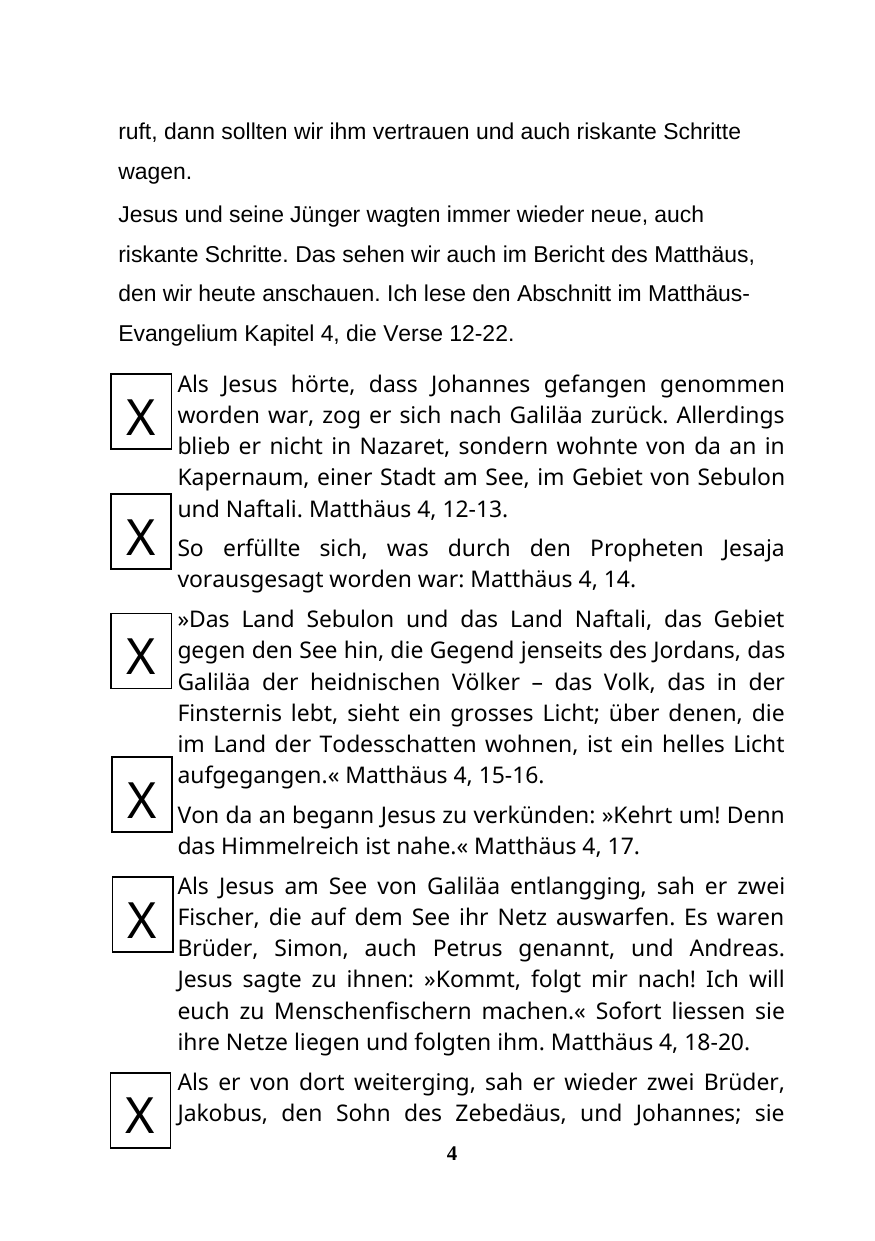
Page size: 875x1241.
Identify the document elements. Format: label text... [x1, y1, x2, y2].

text »Das Land Sebulon und das Land Naftali, das Gebiet gegen den See hin, die Gegend jenseits des Jordans, das Galiläa der heidnischen Völker – das Volk, das in der Finsternis lebt, sieht ein grosses Licht; über denen, die im Land der Todesschatten wohnen, ist ein helles Licht aufgegangen.« Matthäus 4, 15-16. [177, 603, 785, 790]
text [177, 1065, 785, 1128]
text Als Jesus am See von Galiläa entlangging, sah er zwei Fischer, die auf dem See ihr Netz auswarfen. Es waren Brüder, Simon, auch Petrus genannt, und Andreas. Jesus sagte zu ihnen: »Kommt, folgt mir nach! Ich will euch zu Menschenfischern machen.« Sofort liessen sie ihre Netze liegen und folgten ihm. Matthäus 4, 18-20. [177, 869, 785, 1057]
text Als Jesus hörte, dass Johannes gefangen genommen worden war, zog er sich nach Galiläa zurück. Allerdings blieb er nicht in Nazaret, sondern wohnte von da an in Kapernaum, einer Stadt am See, im Gebiet von Sebulon und Naftali. Matthäus 4, 12-13. [177, 367, 785, 524]
list Jesus und seine Jünger wagten immer wieder neue, auch riskante Schritte. Das sehen wir auch im Bericht des Matthäus, den wir heute anschauen. Ich lese den Abschnitt im Matthäus-Evangelium Kapitel 4, die Verse 12-22. [118, 201, 785, 346]
text So erfüllte sich, was durch den Propheten Jesaja vorausgesagt worden war: Matthäus 4, 14. [177, 532, 785, 594]
text Von da an begann Jesus zu verkünden: »Kehrt um! Denn das Himmelreich ist nahe.« Matthäus 4, 17. [177, 799, 785, 861]
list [118, 118, 785, 184]
